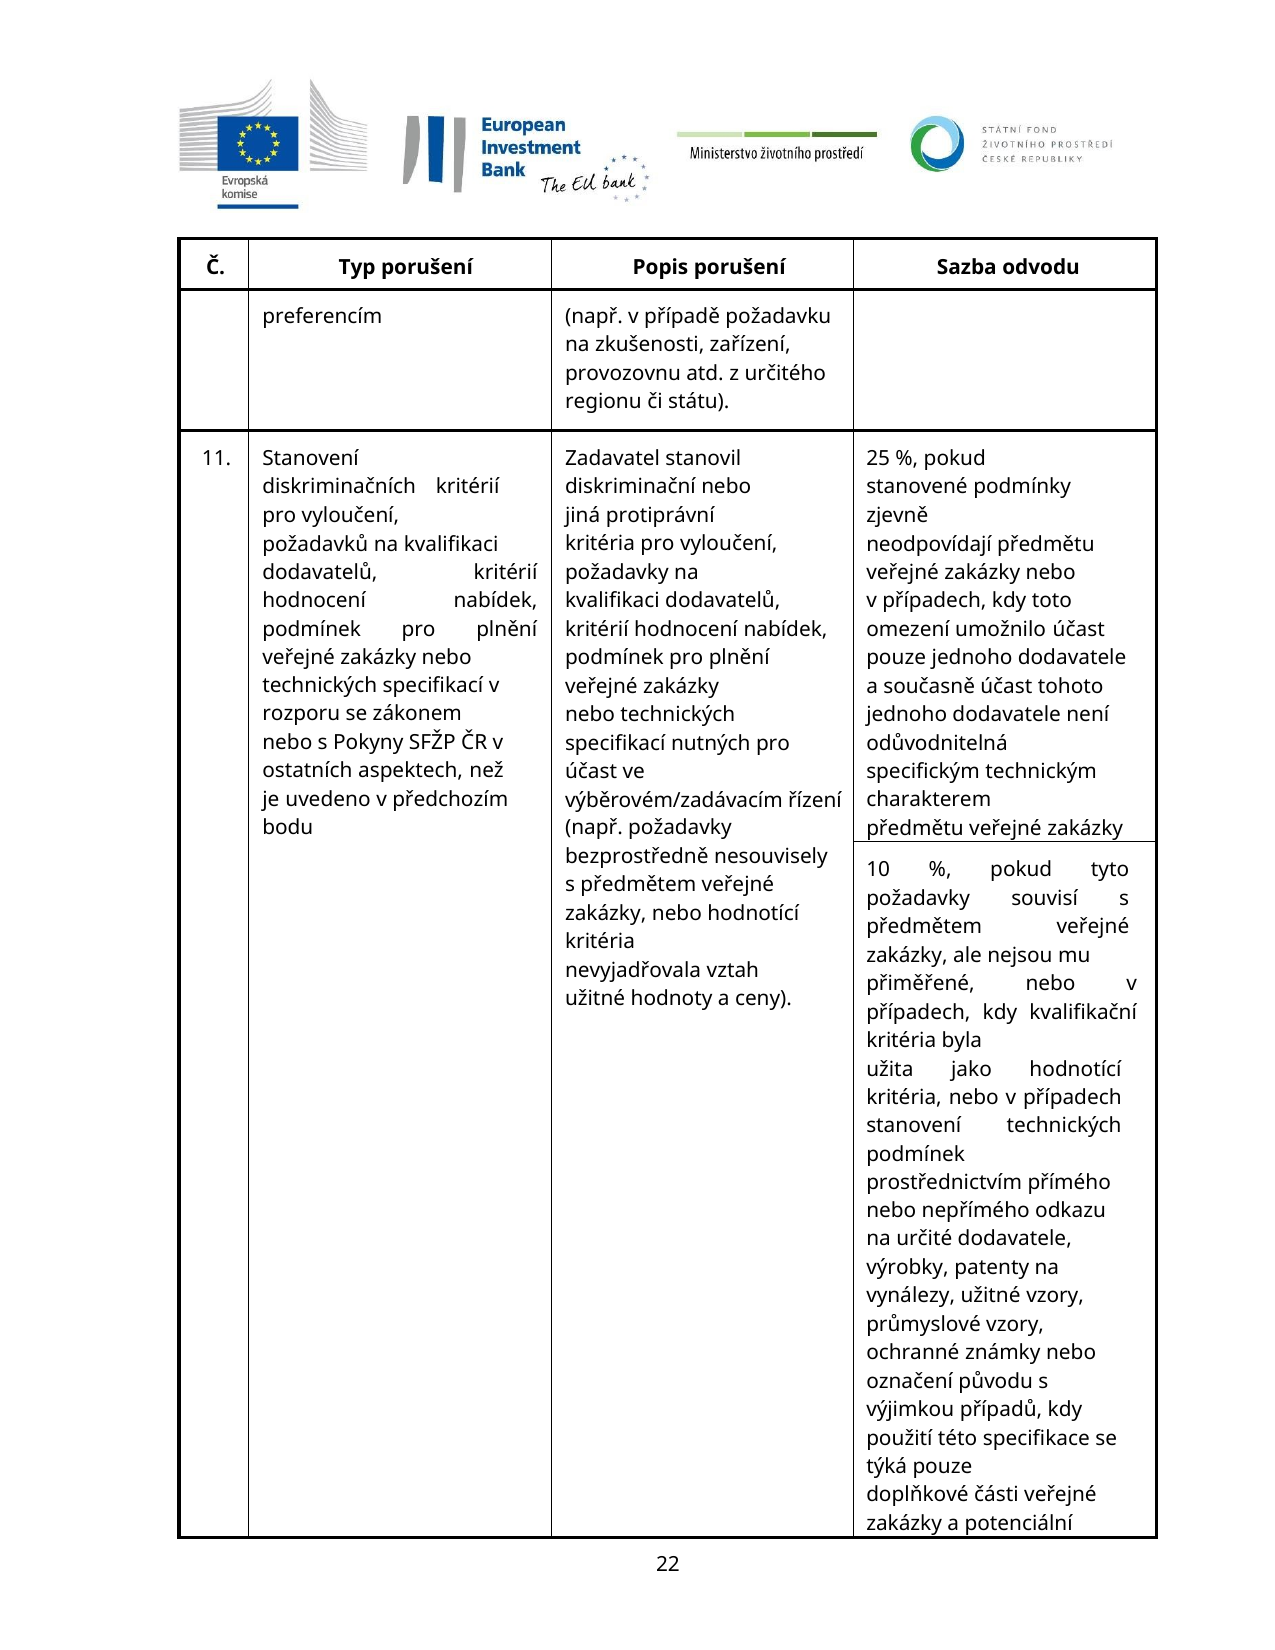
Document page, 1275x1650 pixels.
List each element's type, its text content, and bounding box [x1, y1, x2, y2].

picture [177, 73, 1115, 213]
table_header Typ porušení [249, 240, 551, 288]
table_header Č. [181, 240, 248, 288]
table_cell preferencím [249, 291, 551, 428]
table_cell 11. [181, 432, 248, 1536]
table_cell [854, 291, 1155, 428]
table_cell [181, 291, 248, 428]
table_cell Zadavatel stanovil diskriminační nebo jiná protiprávní kritéria pro vyloučení, požadavky na kvalifikaci dodavatelů, kritérií hodnocení nabídek, podmínek pro plnění veřejné zakázky nebo technických specifikací nutných pro účast ve výběrovém/zadávacím řízení (např. požadavky bezprostředně nesouvisely s předmětem veřejné zakázky, nebo hodnotící kritéria nevyjadřovala vztah užitné hodnoty a ceny). [552, 432, 853, 1536]
table_cell (např. v případě požadavku na zkušenosti, zařízení, provozovnu atd. z určitého regionu či státu). [552, 291, 853, 428]
table_header Sazba odvodu [854, 240, 1155, 288]
table_header Popis porušení [552, 240, 853, 288]
table_cell 25 %, pokud stanovené podmínky zjevně neodpovídají předmětu veřejné zakázky nebo v případech, kdy toto omezení umožnilo účast pouze jednoho dodavatele a současně účast tohoto jednoho dodavatele není odůvodnitelná specifickým technickým charakterem předmětu veřejné zakázky [854, 432, 1155, 841]
table_cell Stanovení diskriminačních kritérií pro vyloučení, požadavků na kvalifikaci dodavatelů, kritérií hodnocení nabídek, podmínek pro plnění veřejné zakázky nebo technických specifikací v rozporu se zákonem nebo s Pokyny SFŽP ČR v ostatních aspektech, než je uvedeno v předchozím bodu [249, 432, 551, 1536]
